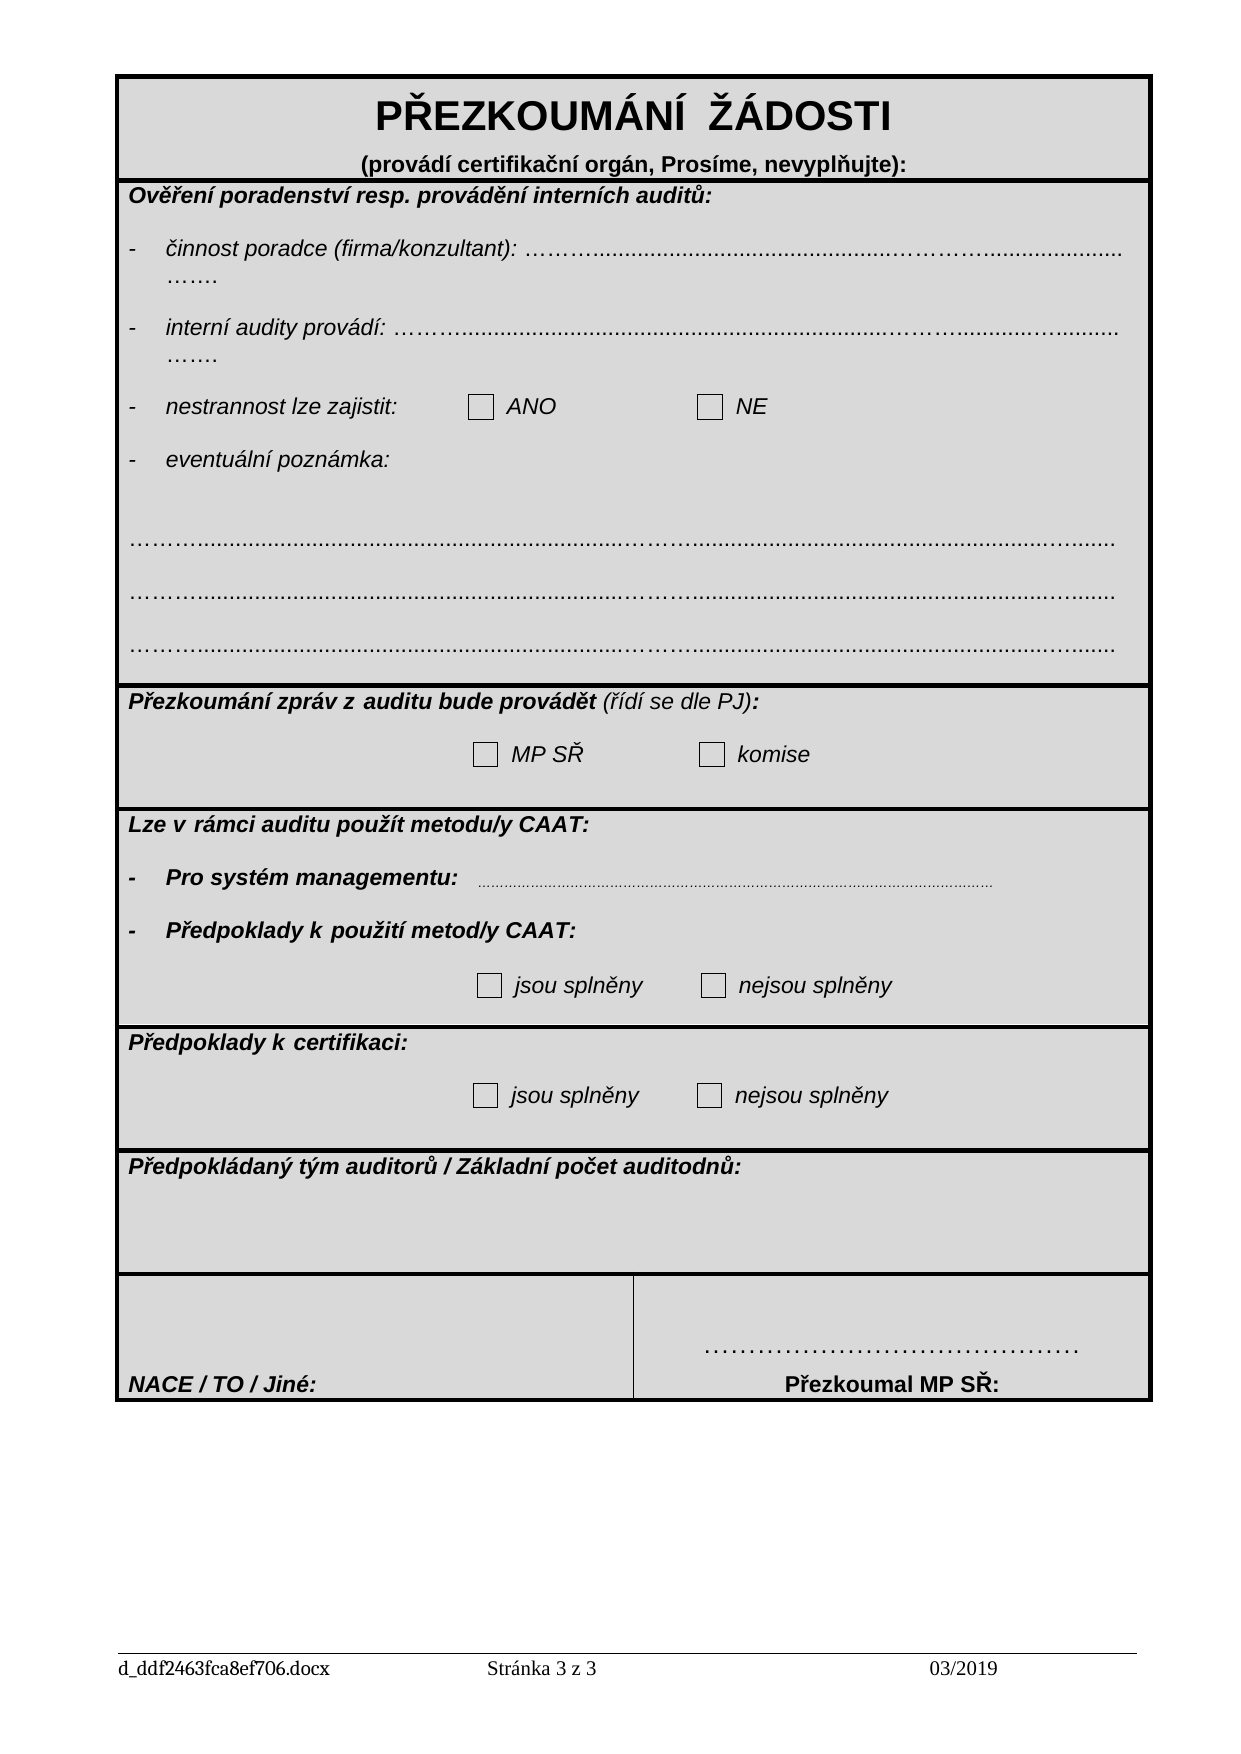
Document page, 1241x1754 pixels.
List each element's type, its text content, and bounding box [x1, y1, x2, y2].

table_cell Předpoklady k certifikaci: jsou splněny nejsou splněny [119, 1029, 1148, 1148]
table_cell NACE / TO / Jiné: [119, 1276, 633, 1398]
table_cell Ověření poradenství resp. provádění interních auditů: činnost poradce (firma/konzultant): ………...............................................…………......................……. interní audity provádí: ………...................................................................………............…..........……. nestrannost lze zajistit: ANO NE eventuální poznámka: ………...................................................................………........................................................…....... ………...................................................................………........................................................…....... ………...................................................................………........................................................…....... [119, 183, 1148, 683]
table_cell .......................................... Přezkoumal MP SŘ: [634, 1276, 1148, 1398]
table_cell Předpokládaný tým auditorů / Základní počet auditodnů: [119, 1153, 1148, 1272]
table_header PŘezkoumání žádosti (provádí certifikační orgán, Prosíme, nevyplňujte): [119, 79, 1148, 178]
table_cell Lze v rámci auditu použít metodu/y CAAT: Pro systém managementu: ……………………………………………………………………………………………………… Předpoklady k použití metod/y CAAT: jsou splněny nejsou splněny [119, 811, 1148, 1024]
table_cell Přezkoumání zpráv z auditu bude provádět (řídí se dle PJ): MP SŘ komise [119, 688, 1148, 807]
